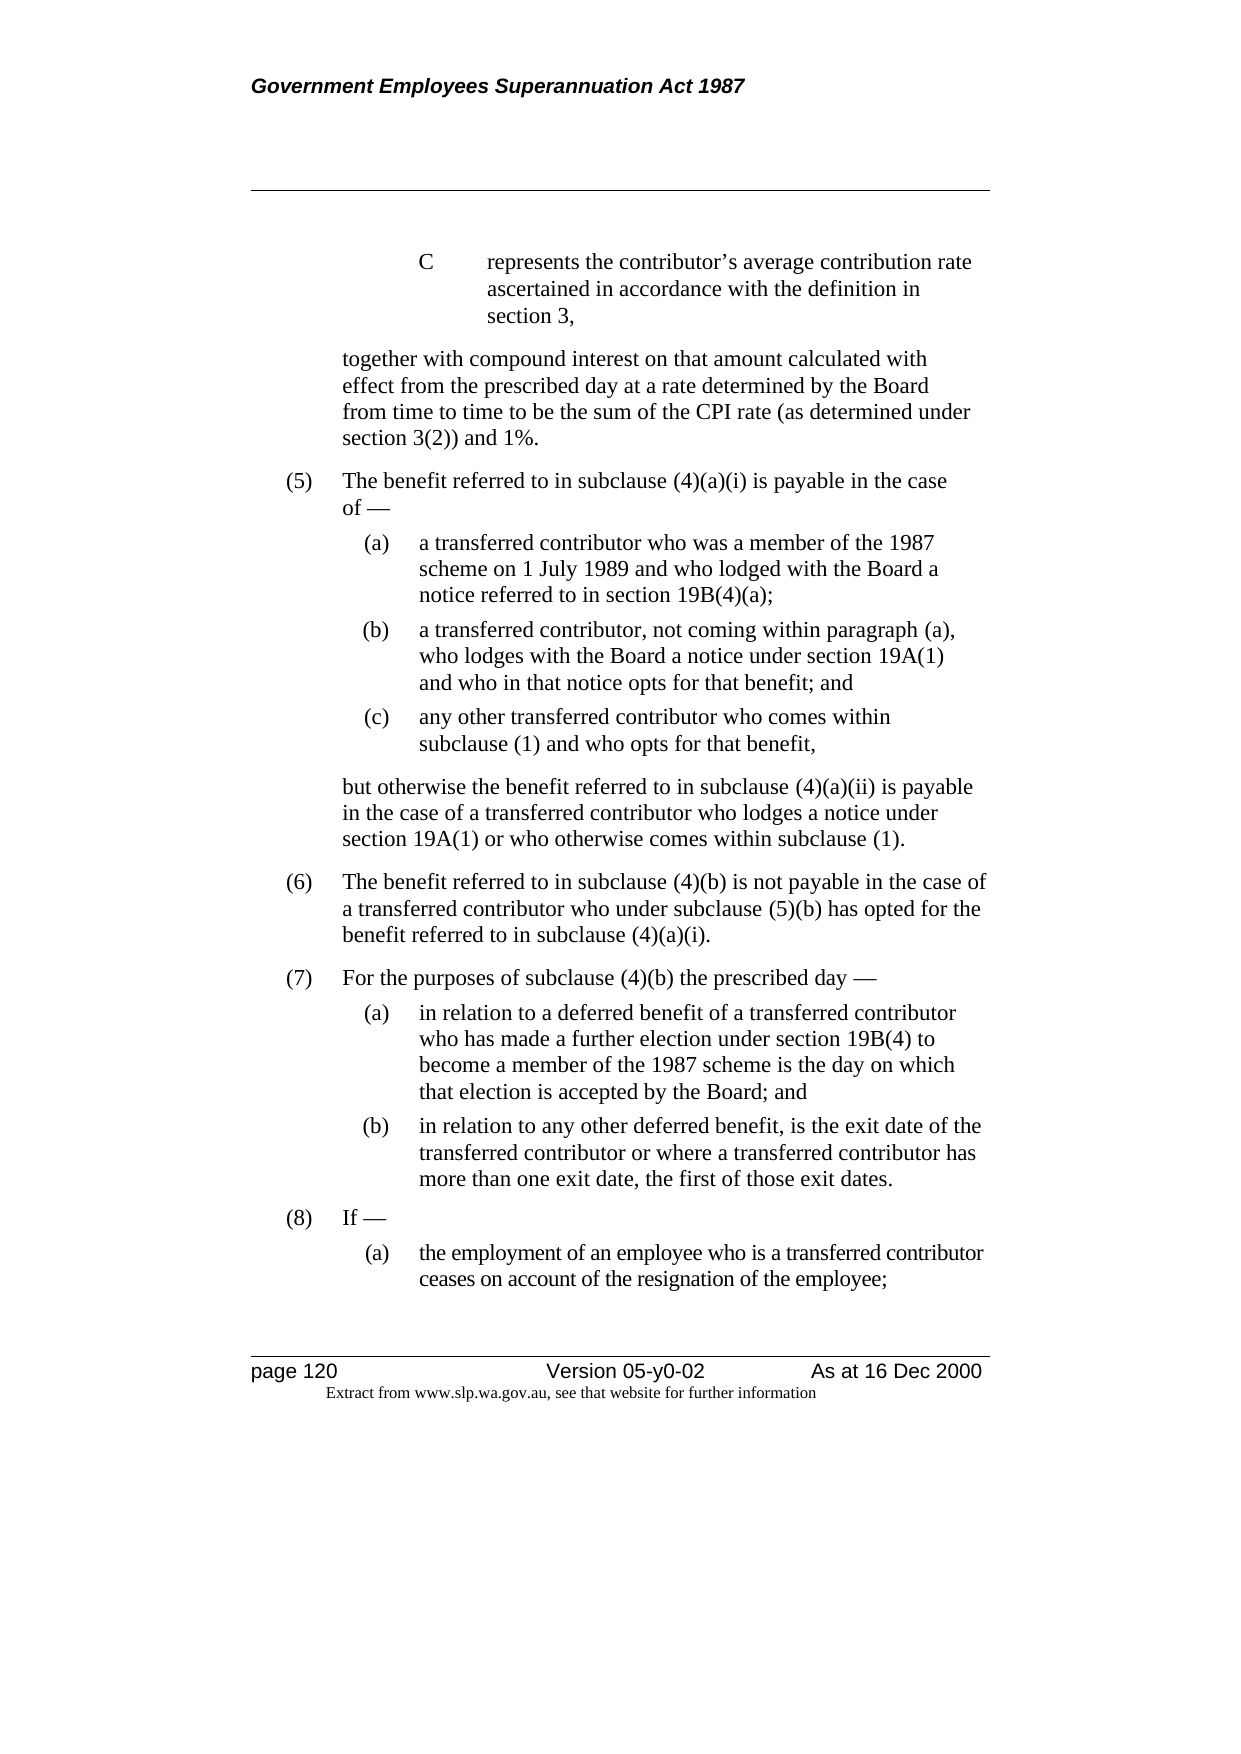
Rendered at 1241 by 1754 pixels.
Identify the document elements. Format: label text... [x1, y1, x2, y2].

text (5) The benefit referred to in subclause (4)(a)(i) is payable in the case of — [251, 467, 990, 520]
text (8) If — [251, 1204, 990, 1231]
text (a) the employment of an employee who is a transferred contributor ceases on account of the resignation of the employee; [251, 1239, 990, 1292]
text together with compound interest on that amount calculated with effect from the prescribed day at a rate determined by the Board from time to time to be the sum of the CPI rate (as determined under section 3(2)) and 1%. [251, 345, 990, 451]
text (a) in relation to a deferred benefit of a transferred contributor who has made a further election under section 19B(4) to become a member of the 1987 scheme is the day on which that election is accepted by the Board; and [251, 999, 990, 1104]
text (6) The benefit referred to in subclause (4)(b) is not payable in the case of a transferred contributor who under subclause (5)(b) has opted for the benefit referred to in subclause (4)(a)(i). [251, 868, 990, 947]
text C represents the contributor’s average contribution rate ascertained in accordance with the definition in section 3, [418, 247, 990, 329]
text (b) in relation to any other deferred benefit, is the exit date of the transferred contributor or where a transferred contributor has more than one exit date, the first of those exit dates. [251, 1113, 990, 1192]
text (7) For the purposes of subclause (4)(b) the prescribed day — [251, 964, 990, 991]
text (c) any other transferred contributor who comes within subclause (1) and who opts for that benefit, [251, 703, 990, 756]
text but otherwise the benefit referred to in subclause (4)(a)(ii) is payable in the case of a transferred contributor who lodges a notice under section 19A(1) or who otherwise comes within subclause (1). [251, 773, 990, 852]
text (b) a transferred contributor, not coming within paragraph (a), who lodges with the Board a notice under section 19A(1) and who in that notice opts for that benefit; and [251, 616, 990, 695]
text (a) a transferred contributor who was a member of the 1987 scheme on 1 July 1989 and who lodged with the Board a notice referred to in section 19B(4)(a); [251, 528, 990, 608]
